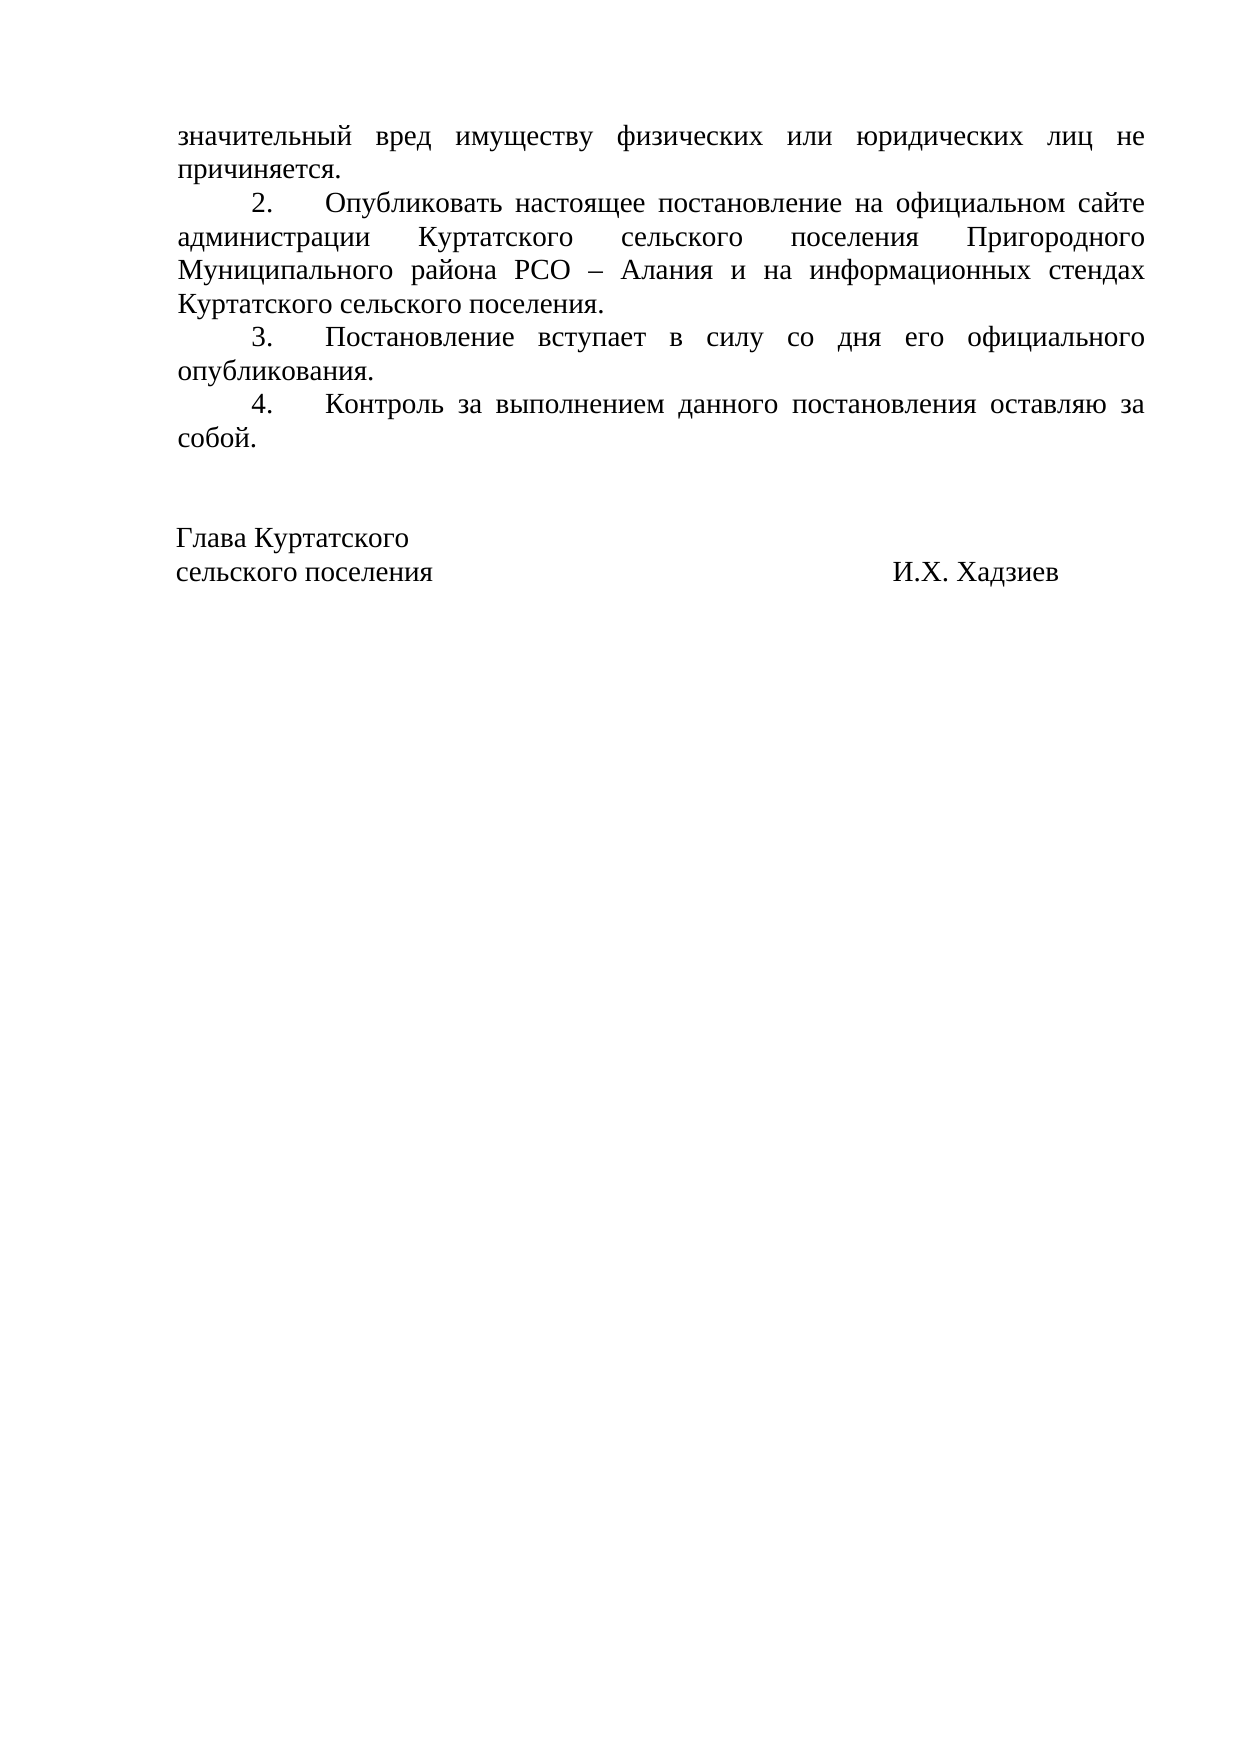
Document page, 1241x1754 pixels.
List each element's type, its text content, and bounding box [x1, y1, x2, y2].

list Контроль за выполнением данного постановления оставляю за собой. [177, 386, 1146, 453]
list Опубликовать настоящее постановление на официальном сайте администрации Куртатского сельского поселения Пригородного Муниципального района РСО – Алания и на информационных стендах Куртатского сельского поселения. [177, 185, 1146, 319]
text Глава Куртатского [176, 521, 1146, 554]
list Постановление вступает в силу со дня его официального опубликования. [177, 319, 1146, 386]
text сельского поселения И.Х. Хадзиев [176, 554, 1146, 588]
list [177, 118, 1146, 185]
